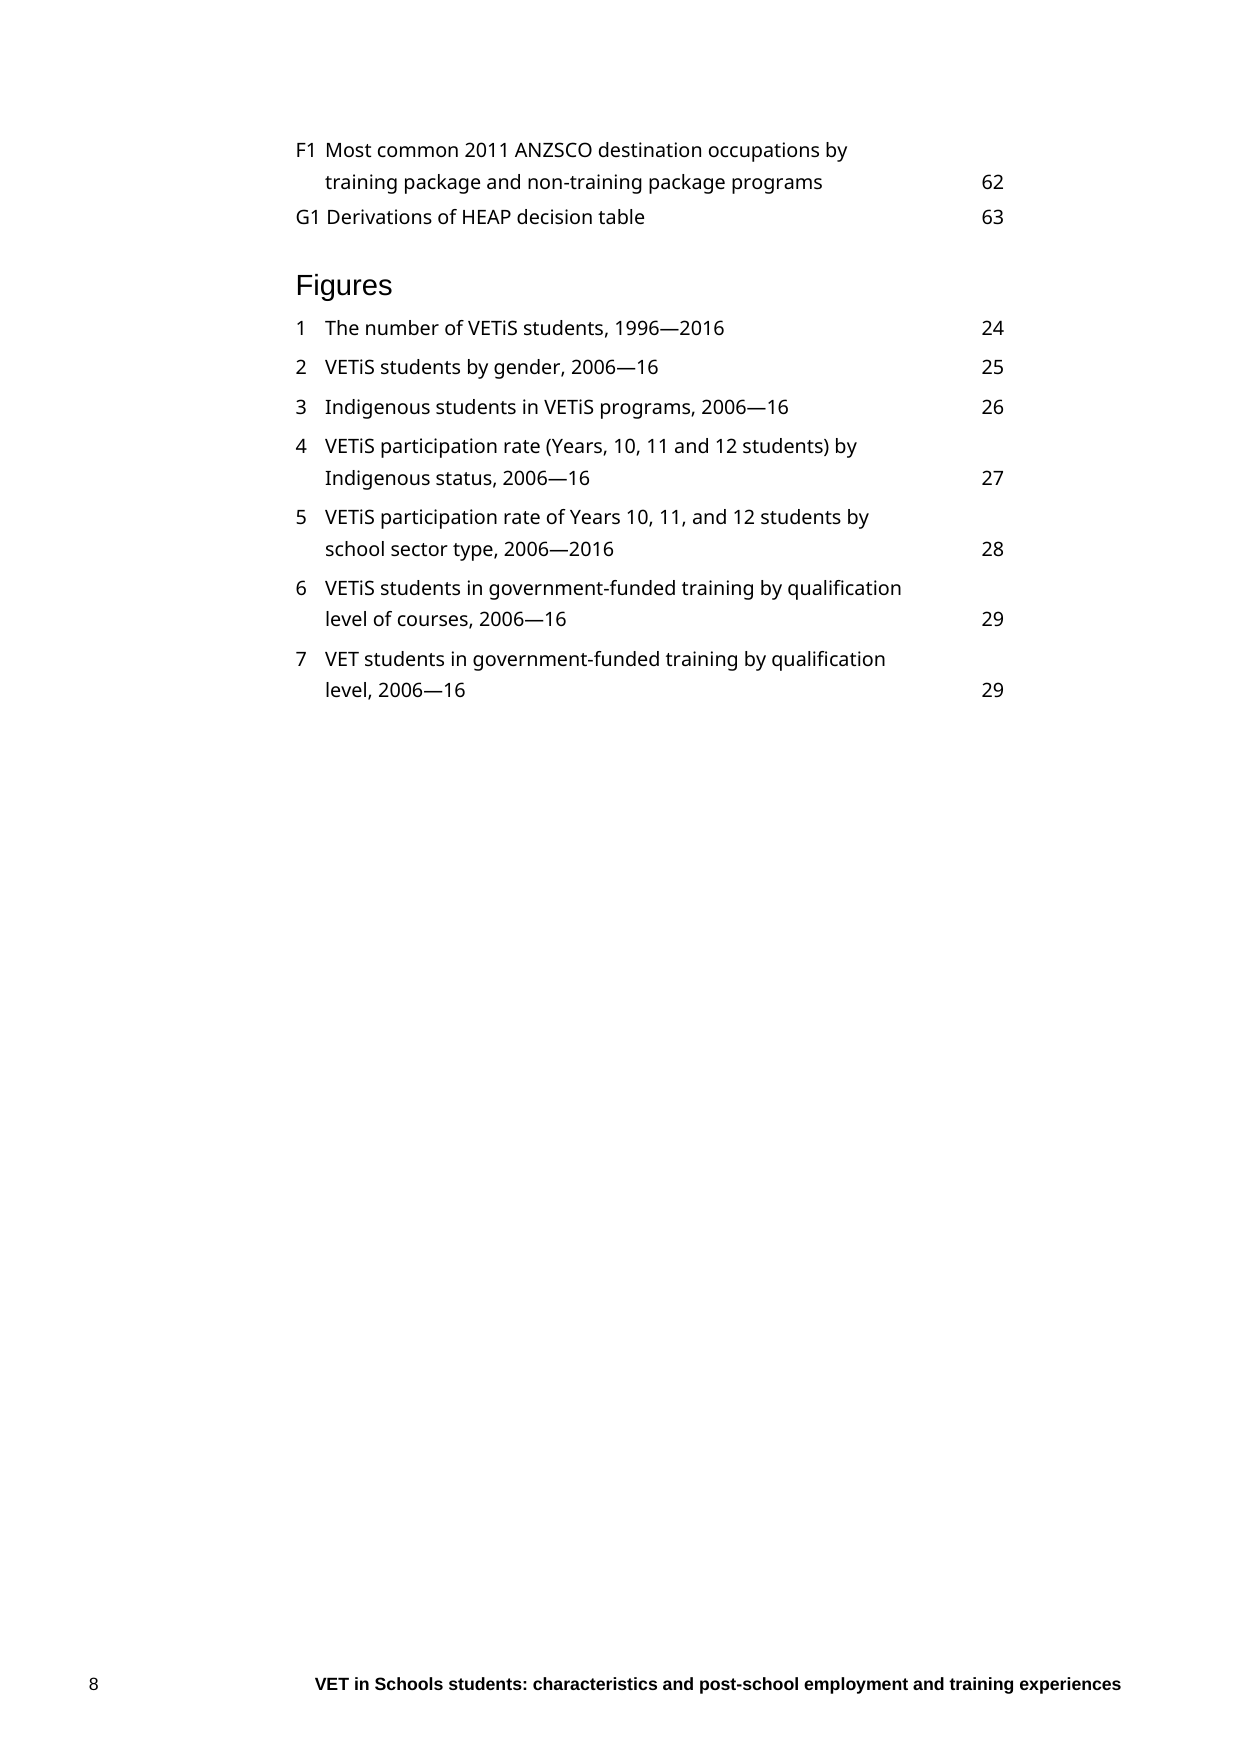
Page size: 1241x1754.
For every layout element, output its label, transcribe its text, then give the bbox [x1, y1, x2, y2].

text 7 VET students in government-funded training by qualification level, 2006—16 29 [295, 641, 915, 704]
text 1 The number of VETiS students, 1996—2016 24 [295, 310, 915, 341]
text F1 Most common 2011 ANZSCO destination occupations by training package and non-training package programs 62 [295, 133, 915, 195]
text 2 VETiS students by gender, 2006—16 25 [295, 350, 915, 381]
subtitle Figures [295, 268, 1122, 302]
text 4 VETiS participation rate (Years, 10, 11 and 12 students) by Indigenous status, 2006—16 27 [295, 429, 915, 491]
text G1 Derivations of HEAP decision table 63 [295, 199, 915, 231]
text 3 Indigenous students in VETiS programs, 2006—16 26 [295, 389, 915, 421]
text 6 VETiS students in government-funded training by qualification level of courses, 2006—16 29 [295, 571, 915, 633]
text 5 VETiS participation rate of Years 10, 11, and 12 students by school sector type, 2006—2016 28 [295, 500, 915, 562]
